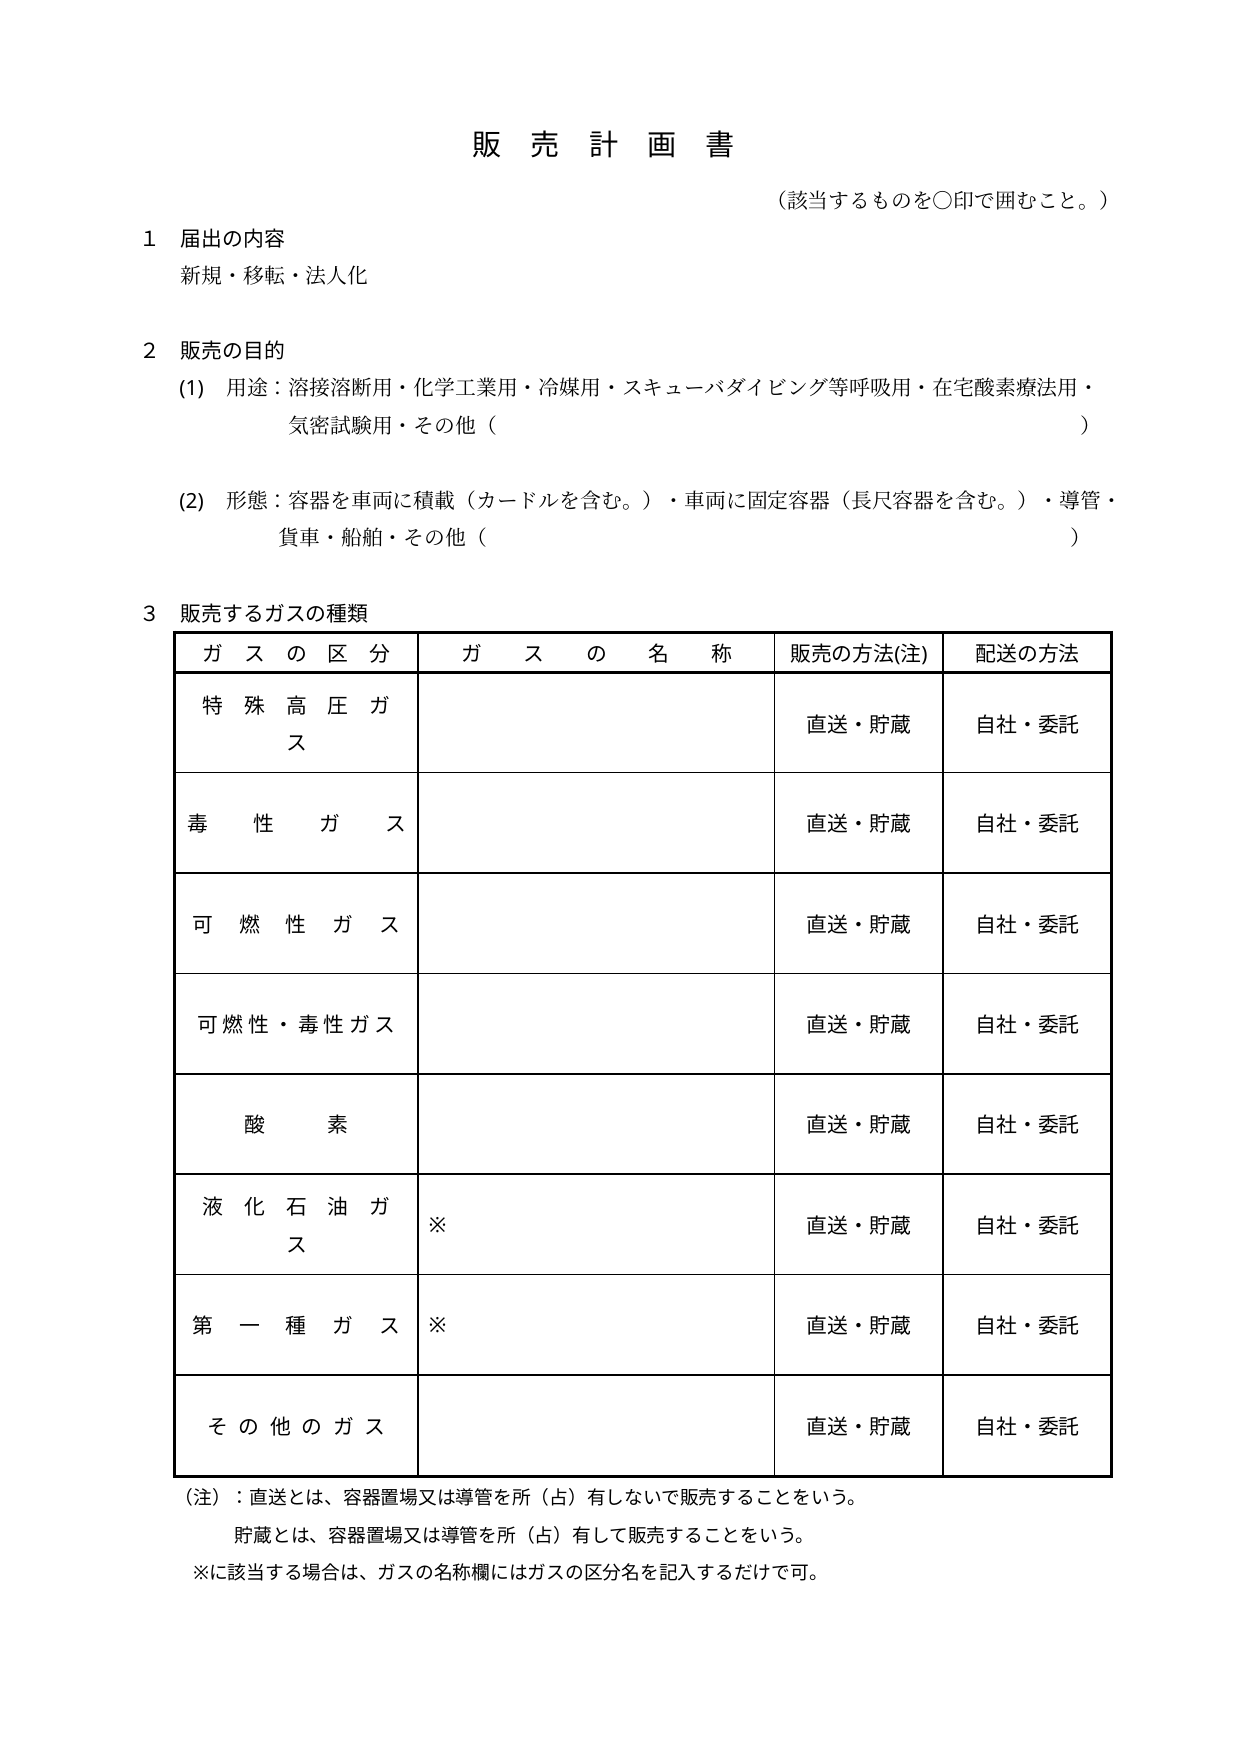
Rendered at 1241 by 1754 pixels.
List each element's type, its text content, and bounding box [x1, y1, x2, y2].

text 貨車・船舶・その他（ ） [179, 518, 1122, 556]
table_cell 直送・貯蔵 [775, 1275, 942, 1374]
table_cell 特 殊 高 圧 ガ ス [176, 674, 417, 772]
table_cell 可 燃 性 ガ ス [176, 874, 417, 972]
table_cell 自社・委託 [944, 974, 1110, 1073]
table_cell ※ [419, 1275, 774, 1374]
text （該当するものを○印で囲むこと。） [118, 181, 1122, 218]
table_cell 直送・貯蔵 [775, 874, 942, 972]
table_cell [419, 1075, 774, 1173]
text ２ 販売の目的 [118, 331, 1122, 368]
table_cell 直送・貯蔵 [775, 1075, 942, 1173]
text ３ 販売するガスの種類 [118, 593, 1122, 631]
table_cell [419, 874, 774, 972]
table_cell 可燃性・毒性ガス [176, 974, 417, 1073]
table_cell 自社・委託 [944, 1075, 1110, 1173]
table_cell 自社・委託 [944, 874, 1110, 972]
table_cell 毒 性 ガ ス [176, 773, 417, 872]
table_cell 直送・貯蔵 [775, 1376, 942, 1474]
table_cell 第 一 種 ガ ス [176, 1275, 417, 1374]
list 形態：容器を車両に積載（カードルを含む。）・車両に固定容器（長尺容器を含む。）・導管・ [179, 481, 1122, 518]
table_header 配送の方法 [944, 634, 1110, 671]
table_cell その他のガス [176, 1376, 417, 1474]
text 販 売 計 画 書 [118, 106, 1122, 181]
table_cell [419, 773, 774, 872]
table_cell 直送・貯蔵 [775, 1175, 942, 1274]
table_cell 液 化 石 油 ガ ス [176, 1175, 417, 1274]
table_cell ※ [419, 1175, 774, 1274]
text 貯蔵とは、容器置場又は導管を所（占）有して販売することをいう。 [174, 1515, 1122, 1553]
table_cell 自社・委託 [944, 674, 1110, 772]
table_cell 自社・委託 [944, 1175, 1110, 1274]
table_cell 直送・貯蔵 [775, 674, 942, 772]
list 用途：溶接溶断用・化学工業用・冷媒用・スキューバダイビング等呼吸用・在宅酸素療法用・ [179, 368, 1122, 406]
table_cell 自社・委託 [944, 1275, 1110, 1374]
table_cell [419, 1376, 774, 1474]
text 新規・移転・法人化 [118, 256, 1122, 293]
table_cell [419, 974, 774, 1073]
text １ 届出の内容 [118, 218, 1122, 256]
table_cell 直送・貯蔵 [775, 773, 942, 872]
table_header 販売の方法(注) [775, 634, 942, 671]
text ※に該当する場合は、ガスの名称欄にはガスの区分名を記入するだけで可。 [174, 1553, 1122, 1590]
table_cell 酸 素 [176, 1075, 417, 1173]
text （注）：直送とは、容器置場又は導管を所（占）有しないで販売することをいう。 [174, 1478, 1122, 1515]
table_cell 自社・委託 [944, 1376, 1110, 1474]
table_header ガ ス の 区 分 [176, 634, 417, 671]
table_cell [419, 674, 774, 772]
text 気密試験用・その他（ ） [226, 406, 1122, 443]
table_header ガ ス の 名 称 [419, 634, 774, 671]
table_cell 自社・委託 [944, 773, 1110, 872]
table_cell 直送・貯蔵 [775, 974, 942, 1073]
